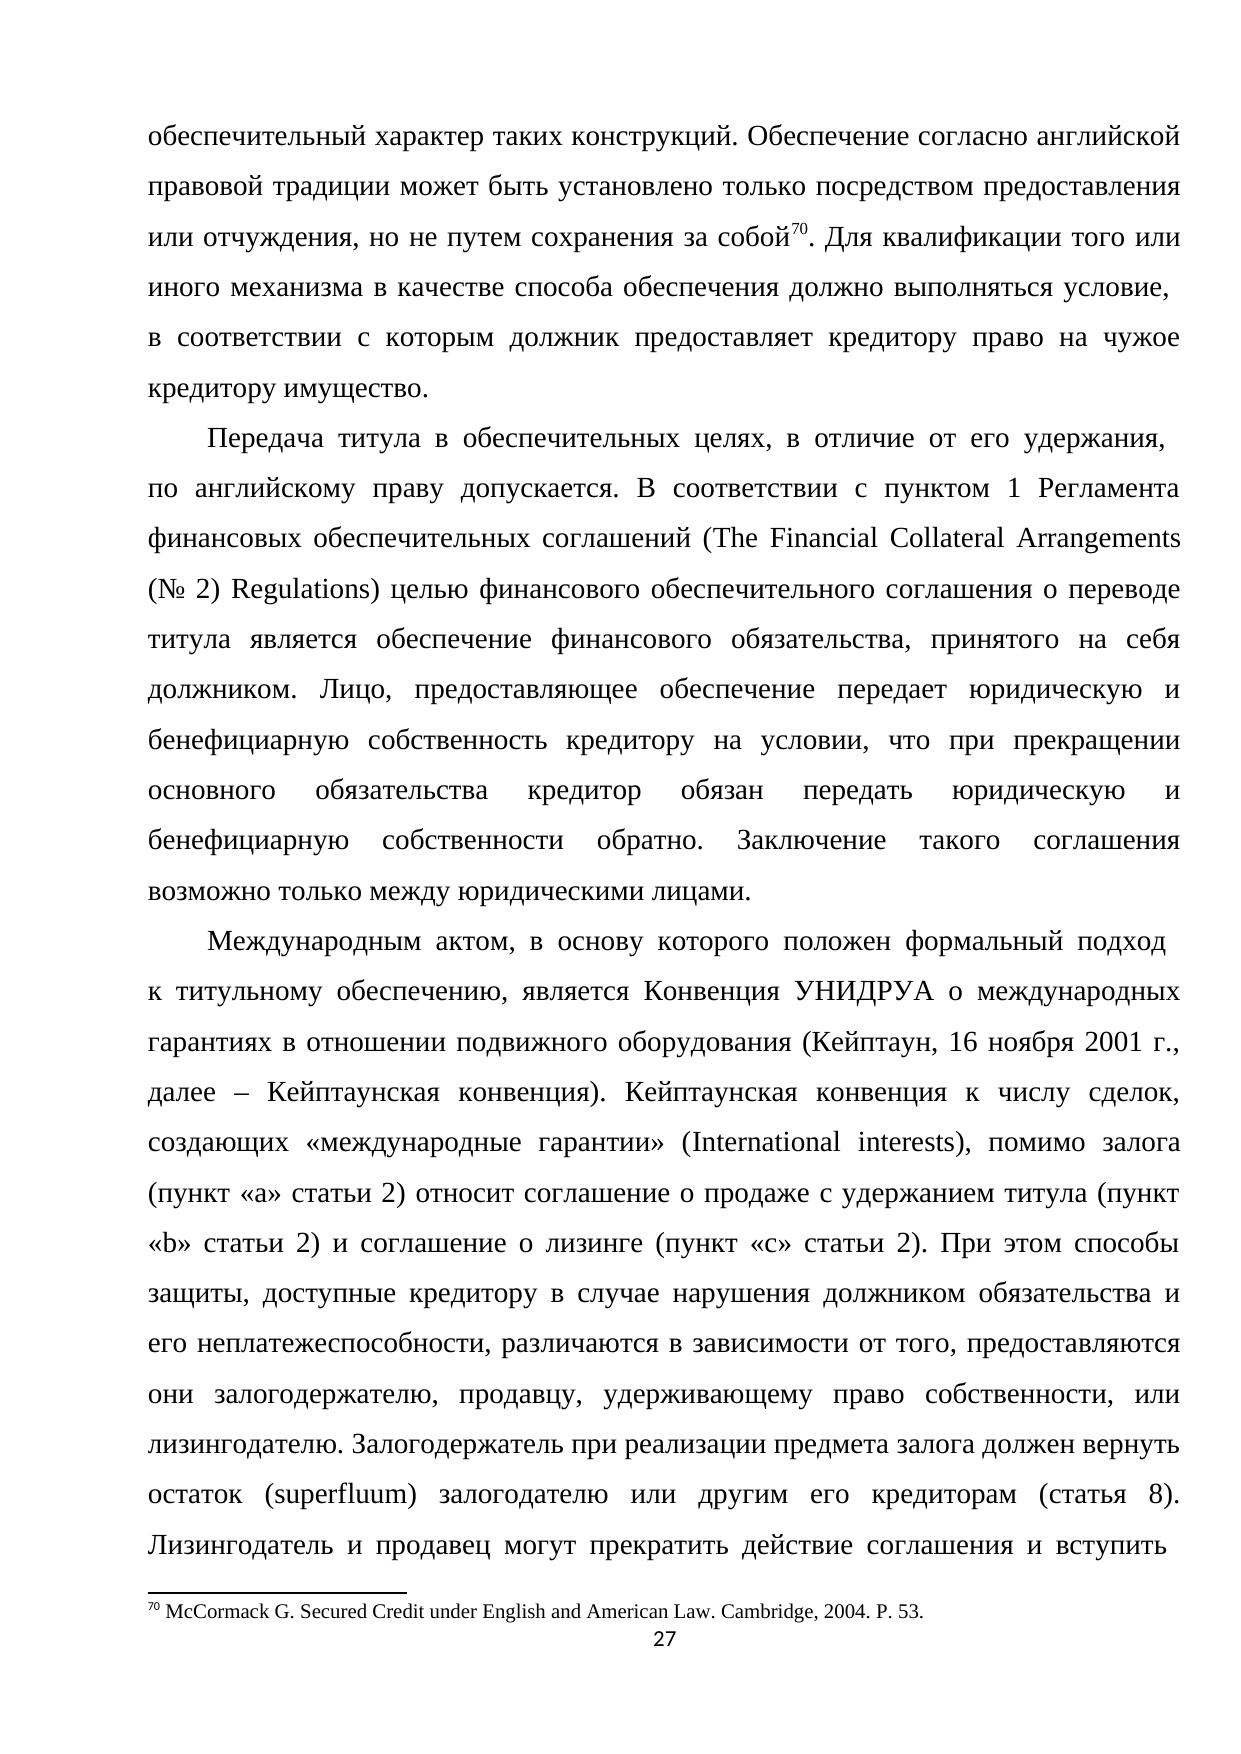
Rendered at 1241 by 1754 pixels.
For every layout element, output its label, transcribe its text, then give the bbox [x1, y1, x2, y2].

text Передача титула в обеспечительных целях, в отличие от его удержания, по английскому праву допускается. В соответствии с пунктом 1 Регламента финансовых обеспечительных соглашений (The Financial Collateral Arrangements (№ 2) Regulations) целью финансового обеспечительного соглашения о переводе титула является обеспечение финансового обязательства, принятого на себя должником. Лицо, предоставляющее обеспечение передает юридическую и бенефициарную собственность кредитору на условии, что при прекращении основного обязательства кредитор обязан передать юридическую и бенефициарную собственности обратно. Заключение такого соглашения возможно только между юридическими лицами. [148, 420, 1181, 906]
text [148, 118, 1181, 403]
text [148, 923, 1181, 1560]
